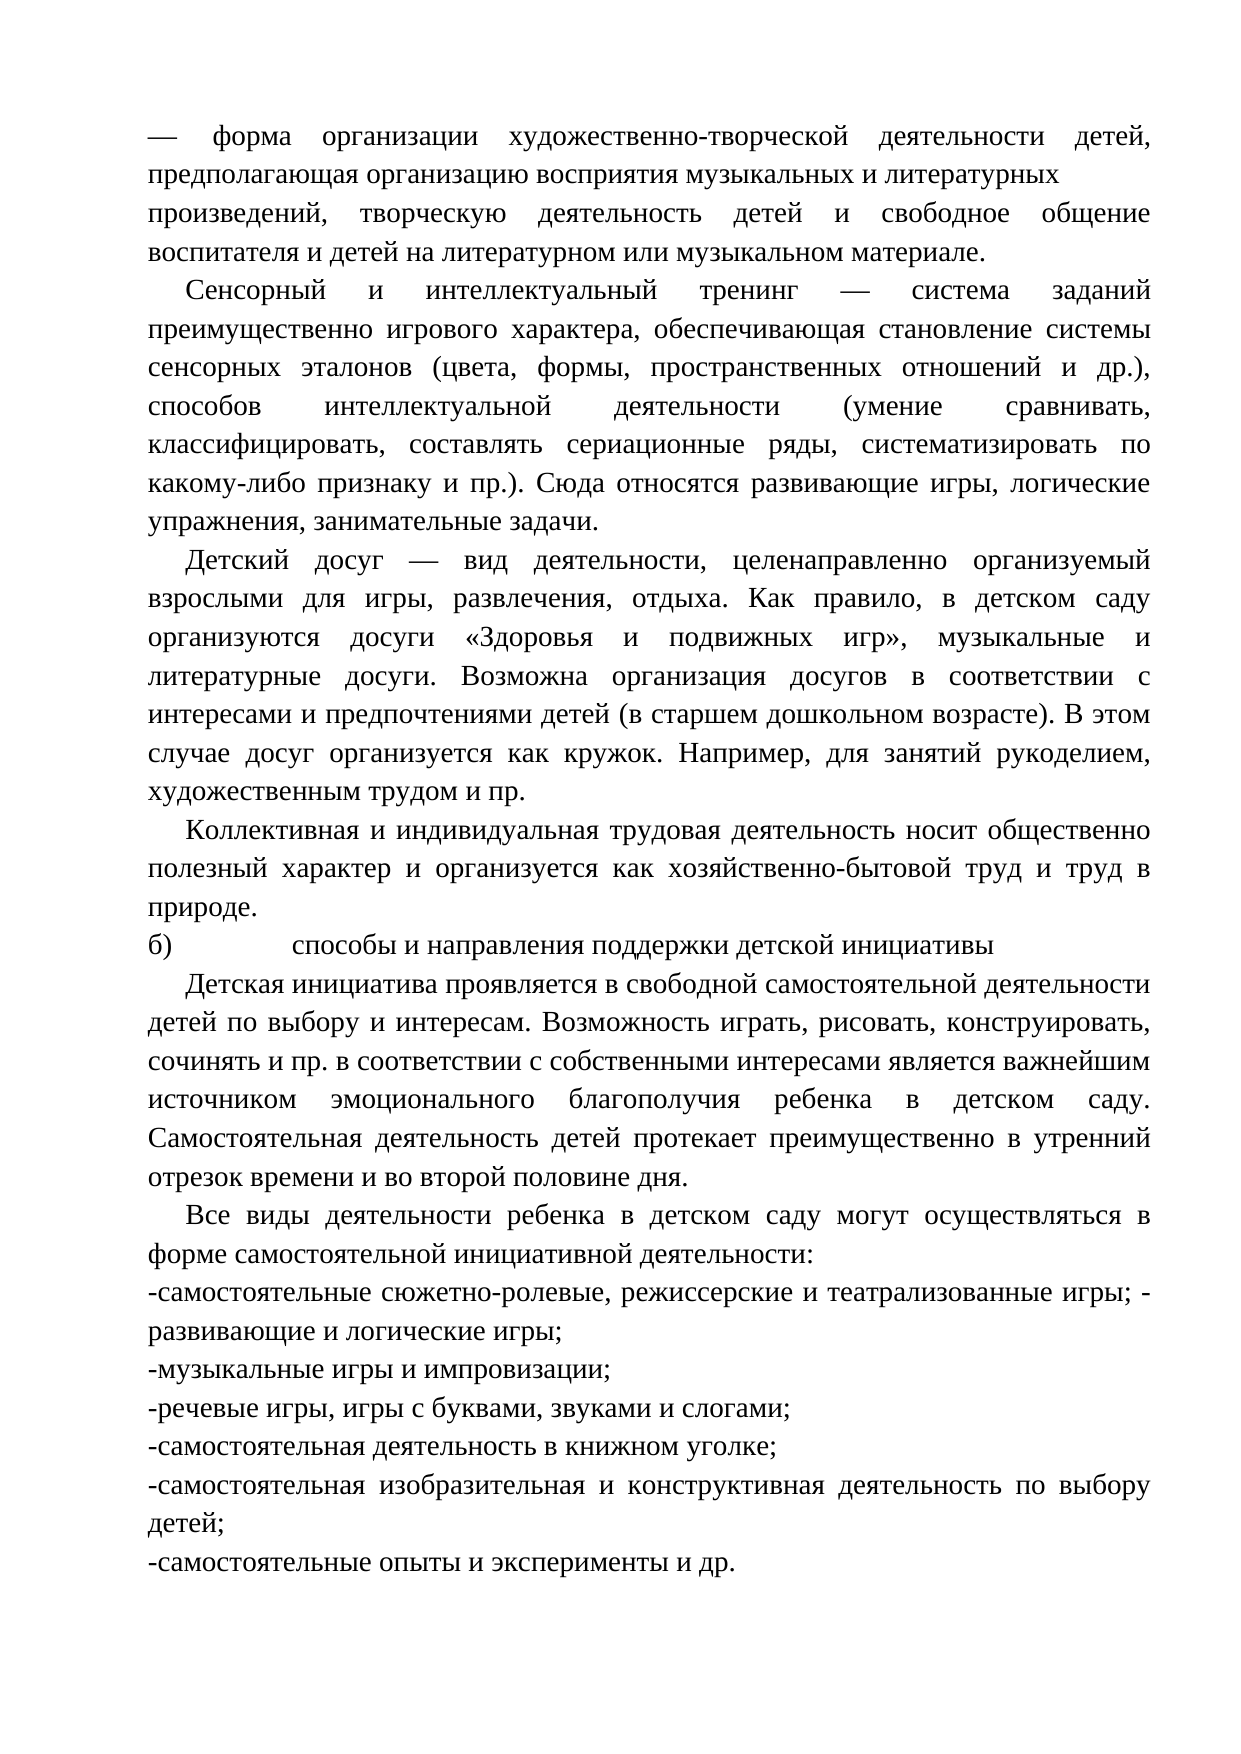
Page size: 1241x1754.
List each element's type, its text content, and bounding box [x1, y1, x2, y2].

text -самостоятельная деятельность в книжном уголке; [148, 1428, 1152, 1462]
text -самостоятельные сюжетно-ролевые, режиссерские и театрализованные игры; -развивающие и логические игры; [148, 1274, 1152, 1346]
text Все виды деятельности ребенка в детском саду могут осуществляться в форме самостоятельной инициативной деятельности: [148, 1197, 1152, 1269]
text Сенсорный и интеллектуальный тренинг — система заданий преимущественно игрового характера, обеспечивающая становление системы сенсорных эталонов (цвета, формы, пространственных отношений и др.), способов интеллектуальной деятельности (умение сравнивать, классифицировать, составлять сериационные ряды, систематизировать по какому-либо признаку и пр.). Сюда относятся развивающие игры, логические упражнения, занимательные задачи. [148, 272, 1152, 537]
text Коллективная и индивидуальная трудовая деятельность носит общественно полезный характер и организуется как хозяйственно-бытовой труд и труд в природе. [148, 812, 1152, 922]
text -речевые игры, игры с буквами, звуками и слогами; [148, 1390, 1152, 1423]
text -музыкальные игры и импровизации; [148, 1351, 1152, 1385]
text — форма организации художественно-творческой деятельности детей, предполагающая организацию восприятия музыкальных и литературных [148, 118, 1152, 190]
text Детский досуг — вид деятельности, целенаправленно организуемый взрослыми для игры, развлечения, отдыха. Как правило, в детском саду организуются досуги «Здоровья и подвижных игр», музыкальные и литературные досуги. Возможна организация досугов в соответствии с интересами и предпочтениями детей (в старшем дошкольном возрасте). В этом случае досуг организуется как кружок. Например, для занятий рукоделием, художественным трудом и пр. [148, 542, 1152, 807]
text -самостоятельные опыты и эксперименты и др. [148, 1544, 1152, 1578]
text б) способы и направления поддержки детской инициативы [148, 927, 1152, 961]
text Детская инициатива проявляется в свободной самостоятельной деятельности детей по выбору и интересам. Возможность играть, рисовать, конструировать, сочинять и пр. в соответствии с собственными интересами является важнейшим источником эмоционального благополучия ребенка в детском саду. Самостоятельная деятельность детей протекает преимущественно в утренний отрезок времени и во второй половине дня. [148, 966, 1152, 1192]
text произведений, творческую деятельность детей и свободное общение воспитателя и детей на литературном или музыкальном материале. [148, 195, 1152, 267]
text -самостоятельная изобразительная и конструктивная деятельность по выбору детей; [148, 1467, 1152, 1539]
